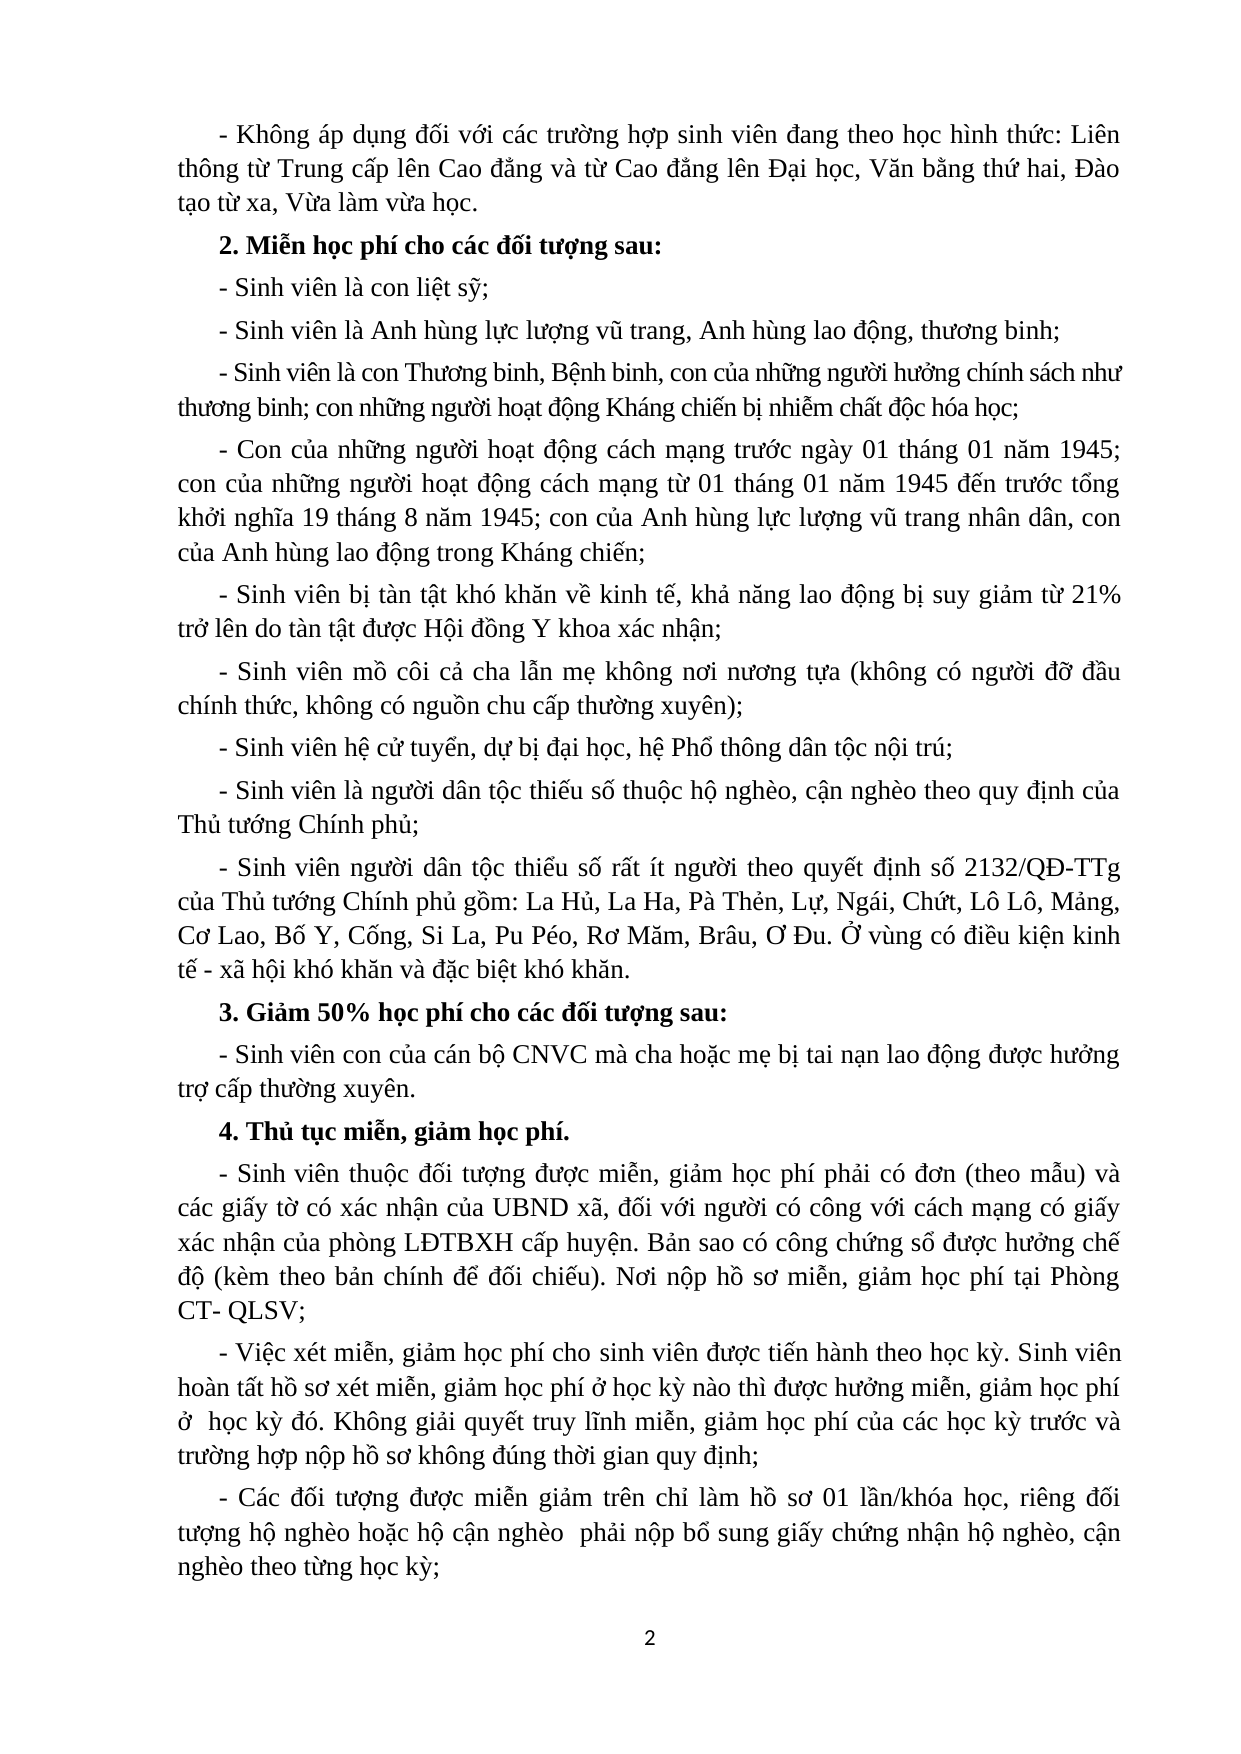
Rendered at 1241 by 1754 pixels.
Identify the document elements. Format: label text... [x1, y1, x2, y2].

text - Sinh viên người dân tộc thiểu số rất ít người theo quyết định số 2132/QĐ-TTg của Thủ tướng Chính phủ gồm: La Hủ, La Ha, Pà Thẻn, Lự, Ngái, Chứt, Lô Lô, Mảng, Cơ Lao, Bố Y, Cống, Si La, Pu Péo, Rơ Măm, Brâu, Ơ Đu. Ở vùng có điều kiện kinh tế - xã hội khó khăn và đặc biệt khó khăn. [177, 851, 1122, 984]
text 2. Miễn học phí cho các đối tượng sau: [177, 229, 1122, 260]
text 4. Thủ tục miễn, giảm học phí. [177, 1115, 1122, 1146]
text - Sinh viên mồ côi cả cha lẫn mẹ không nơi nương tựa (không có người đỡ đầu chính thức, không có nguồn chu cấp thường xuyên); [177, 655, 1122, 720]
text - Sinh viên hệ cử tuyển, dự bị đại học, hệ Phổ thông dân tộc nội trú; [177, 731, 1122, 763]
text - Không áp dụng đối với các trường hợp sinh viên đang theo học hình thức: Liên thông từ Trung cấp lên Cao đẳng và từ Cao đẳng lên Đại học, Văn bằng thứ hai, Đào tạo từ xa, Vừa làm vừa học. [177, 118, 1122, 218]
text - Sinh viên là Anh hùng lực lượng vũ trang, Anh hùng lao động, thương binh; [177, 314, 1122, 345]
text - Con của những người hoạt động cách mạng trước ngày 01 tháng 01 năm 1945; con của những người hoạt động cách mạng từ 01 tháng 01 năm 1945 đến trước tổng khởi nghĩa 19 tháng 8 năm 1945; con của Anh hùng lực lượng vũ trang nhân dân, con của Anh hùng lao động trong Kháng chiến; [177, 433, 1122, 567]
text - Sinh viên là con liệt sỹ; [177, 271, 1122, 303]
text - Sinh viên thuộc đối tượng được miễn, giảm học phí phải có đơn (theo mẫu) và các giấy tờ có xác nhận của UBND xã, đối với người có công với cách mạng có giấy xác nhận của phòng LĐTBXH cấp huyện. Bản sao có công chứng sổ được hưởng chế độ (kèm theo bản chính để đối chiếu). Nơi nộp hồ sơ miễn, giảm học phí tại Phòng CT- QLSV; [177, 1157, 1122, 1325]
text - Sinh viên là người dân tộc thiếu số thuộc hộ nghèo, cận nghèo theo quy định của Thủ tướng Chính phủ; [177, 774, 1122, 839]
text - Các đối tượng được miễn giảm trên chỉ làm hồ sơ 01 lần/khóa học, riêng đối tượng hộ nghèo hoặc hộ cận nghèo phải nộp bổ sung giấy chứng nhận hộ nghèo, cận nghèo theo từng học kỳ; [177, 1481, 1122, 1581]
text - Sinh viên con của cán bộ CNVC mà cha hoặc mẹ bị tai nạn lao động được hưởng trợ cấp thường xuyên. [177, 1038, 1122, 1103]
text 3. Giảm 50% học phí cho các đối tượng sau: [177, 996, 1122, 1027]
text - Sinh viên bị tàn tật khó khăn về kinh tế, khả năng lao động bị suy giảm từ 21% trở lên do tàn tật được Hội đồng Y khoa xác nhận; [177, 578, 1122, 643]
text - Việc xét miễn, giảm học phí cho sinh viên được tiến hành theo học kỳ. Sinh viên hoàn tất hồ sơ xét miễn, giảm học phí ở học kỳ nào thì được hưởng miễn, giảm học phí ở học kỳ đó. Không giải quyết truy lĩnh miễn, giảm học phí của các học kỳ trước và trường hợp nộp hồ sơ không đúng thời gian quy định; [177, 1336, 1122, 1470]
text - Sinh viên là con Thương binh, Bệnh binh, con của những người hưởng chính sách như thương binh; con những người hoạt động Kháng chiến bị nhiễm chất độc hóa học; [177, 356, 1122, 422]
